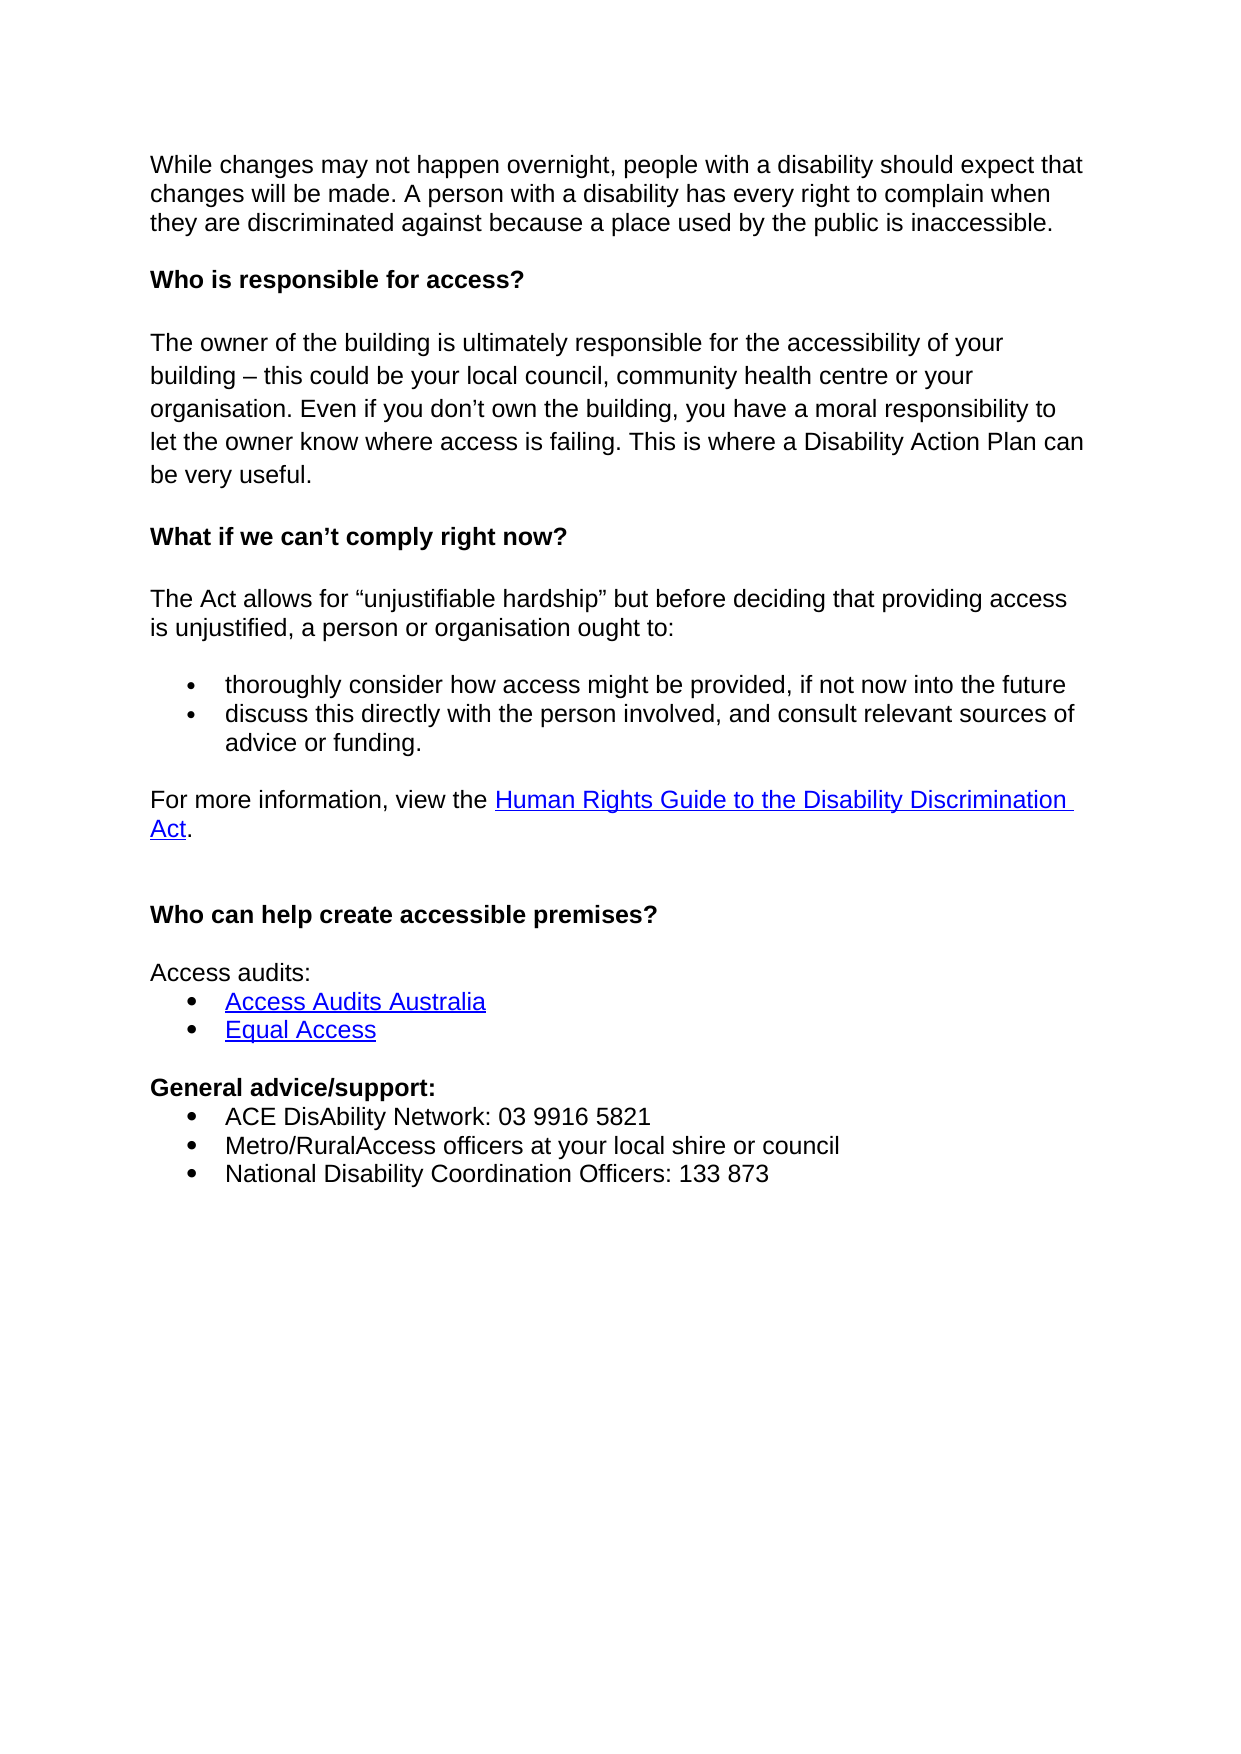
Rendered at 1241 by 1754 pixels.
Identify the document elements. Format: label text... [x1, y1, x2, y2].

text Who can help create accessible premises? [150, 900, 1090, 929]
list Equal Access [187, 1015, 1090, 1044]
text Access audits: [150, 958, 1090, 987]
text While changes may not happen overnight, people with a disability should expect that changes will be made. A person with a disability has every right to complain when they are discriminated against because a place used by the public is inaccessible. [150, 150, 1090, 236]
list Access Audits Australia [187, 987, 1090, 1015]
text Who is responsible for access? [150, 265, 1090, 294]
list thoroughly consider how access might be provided, if not now into the future [187, 670, 1090, 699]
text For more information, view the Human Rights Guide to the Disability Discrimination Act. [150, 785, 1090, 843]
list ACE DisAbility Network: 03 9916 5821 [187, 1102, 1090, 1131]
text The owner of the building is ultimately responsible for the accessibility of your building – this could be your local council, community health centre or your organisation. Even if you don’t own the building, you have a moral responsibility to let the owner know where access is failing. This is where a Disability Action Plan can be very useful. [150, 328, 1090, 488]
text What if we can’t comply right now? [150, 522, 1090, 551]
list National Disability Coordination Officers: 133 873 [187, 1159, 1090, 1188]
list Metro/RuralAccess officers at your local shire or council [187, 1131, 1090, 1159]
text The Act allows for “unjustifiable hardship” but before deciding that providing access is unjustified, a person or organisation ought to: [150, 584, 1090, 642]
text General advice/support: [150, 1073, 1090, 1102]
list discuss this directly with the person involved, and consult relevant sources of advice or funding. [187, 699, 1090, 757]
